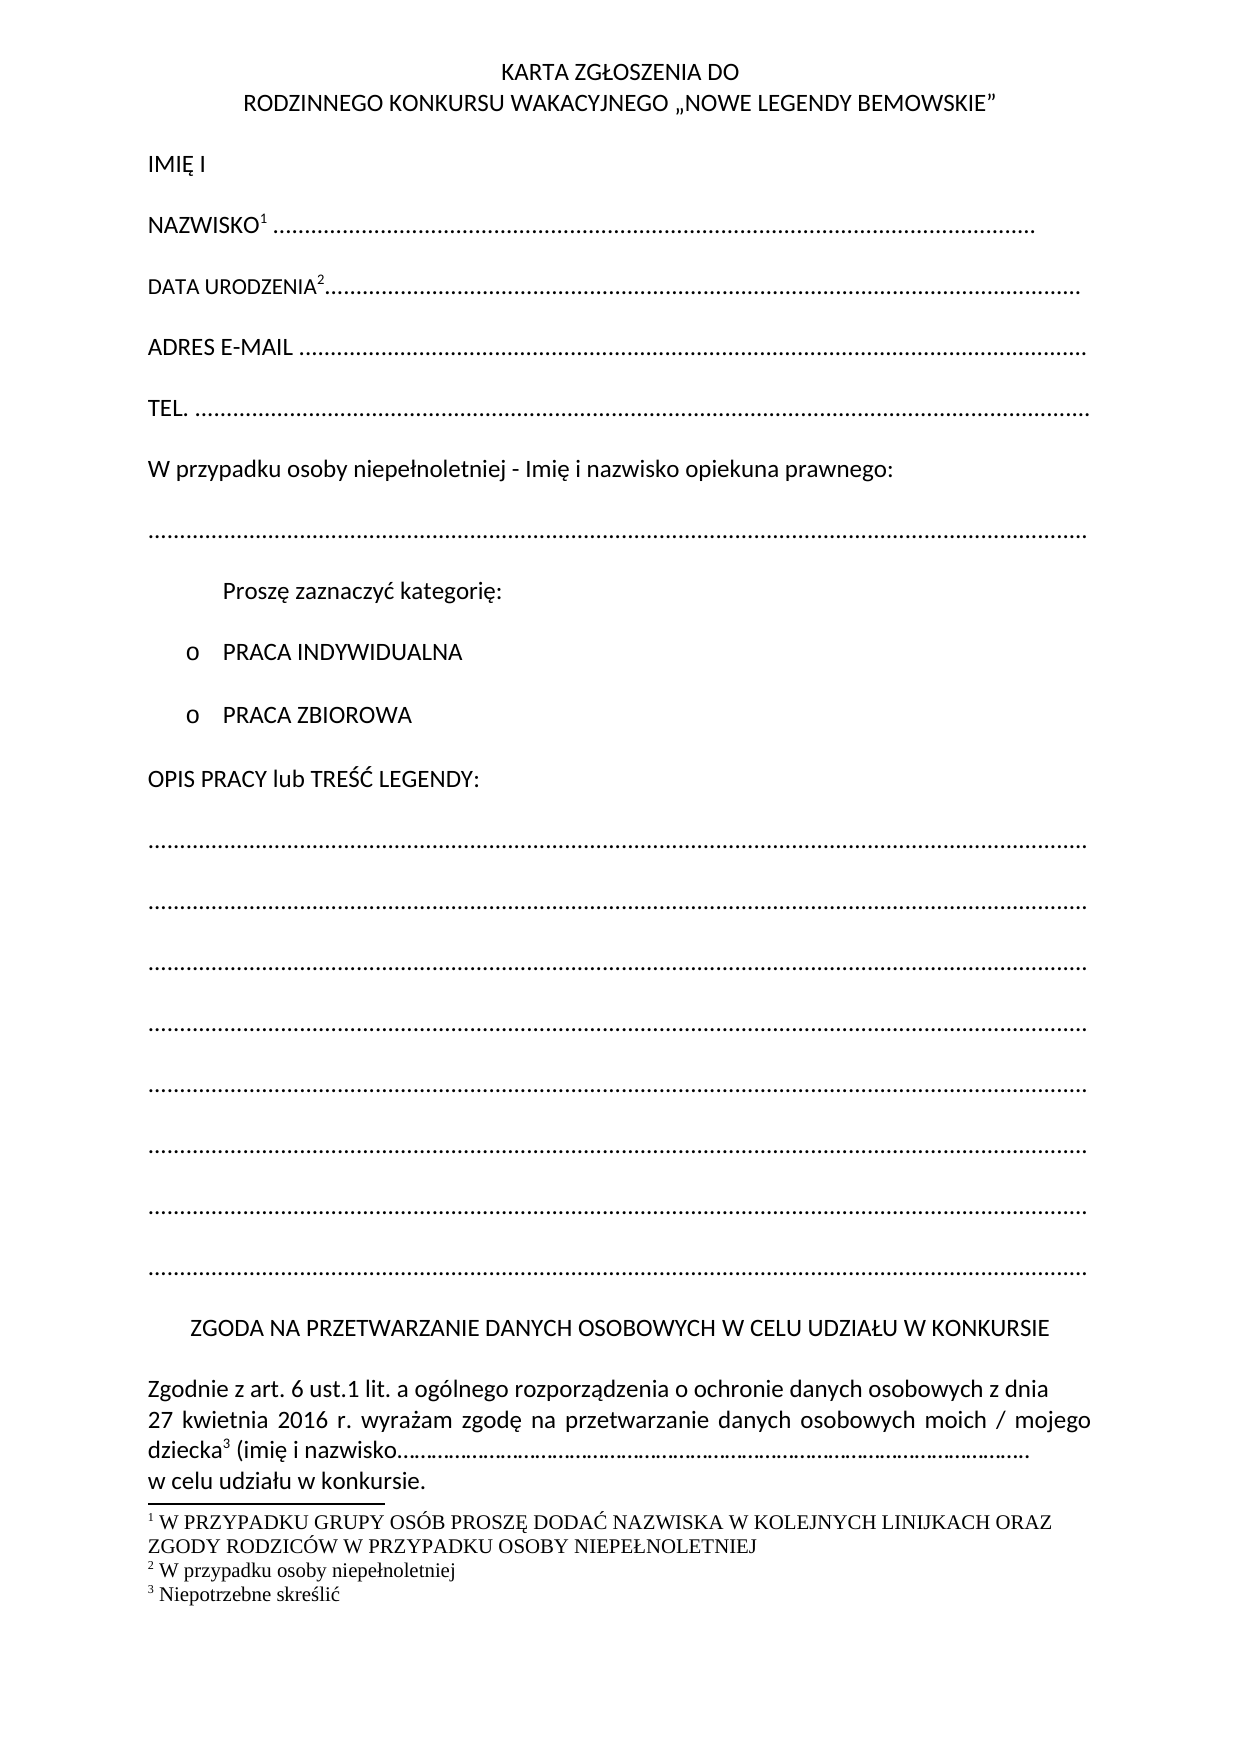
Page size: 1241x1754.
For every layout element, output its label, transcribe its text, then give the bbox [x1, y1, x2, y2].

text IMIĘ I NAZWISKO ......................................................................................................................... [148, 148, 1093, 239]
text .......................................................................................................................................................................................................................................................................................................... [148, 824, 1093, 916]
text .......................................................................................................................................................................................................................................................................................................... [148, 1068, 1093, 1160]
text ADRES E-MAIL ............................................................................................................................. [148, 331, 1093, 361]
list PRACA ZBIOROWA [185, 700, 1093, 731]
text DATA URODZENIA........................................................................................................................ [148, 270, 1093, 300]
text .......................................................................................................................................................................................................................................................................................................... [148, 1191, 1093, 1282]
list PRACA INDYWIDUALNA [185, 636, 1093, 668]
text ZGODA NA PRZETWARZANIE DANYCH OSOBOWYCH W CELU UDZIAŁU W KONKURSIE [148, 1313, 1093, 1343]
text ..................................................................................................................................................... [148, 514, 1093, 544]
text OPIS PRACY lub TREŚĆ LEGENDY: [148, 763, 1093, 794]
text W przypadku osoby niepełnoletniej - Imię i nazwisko opiekuna prawnego: [148, 453, 1093, 483]
list Proszę zaznaczyć kategorię: [223, 575, 1093, 606]
text RODZINNEGO KONKURSU WAKACYJNEGO „NOWE LEGENDY BEMOWSKIE” [148, 87, 1093, 117]
text TEL. .............................................................................................................................................. [148, 392, 1093, 422]
subtitle KARTA ZGŁOSZENIA DO [148, 56, 1093, 87]
text 27 kwietnia 2016 r. wyrażam zgodę na przetwarzanie danych osobowych moich / mojego dziecka (imię i nazwisko……………………………………………………………………………………………….. [148, 1404, 1093, 1465]
text w celu udziału w konkursie. [148, 1465, 1093, 1496]
text Zgodnie z art. 6 ust.1 lit. a ogólnego rozporządzenia o ochronie danych osobowych z dnia [148, 1374, 1093, 1404]
text .......................................................................................................................................................................................................................................................................................................... [148, 946, 1093, 1038]
